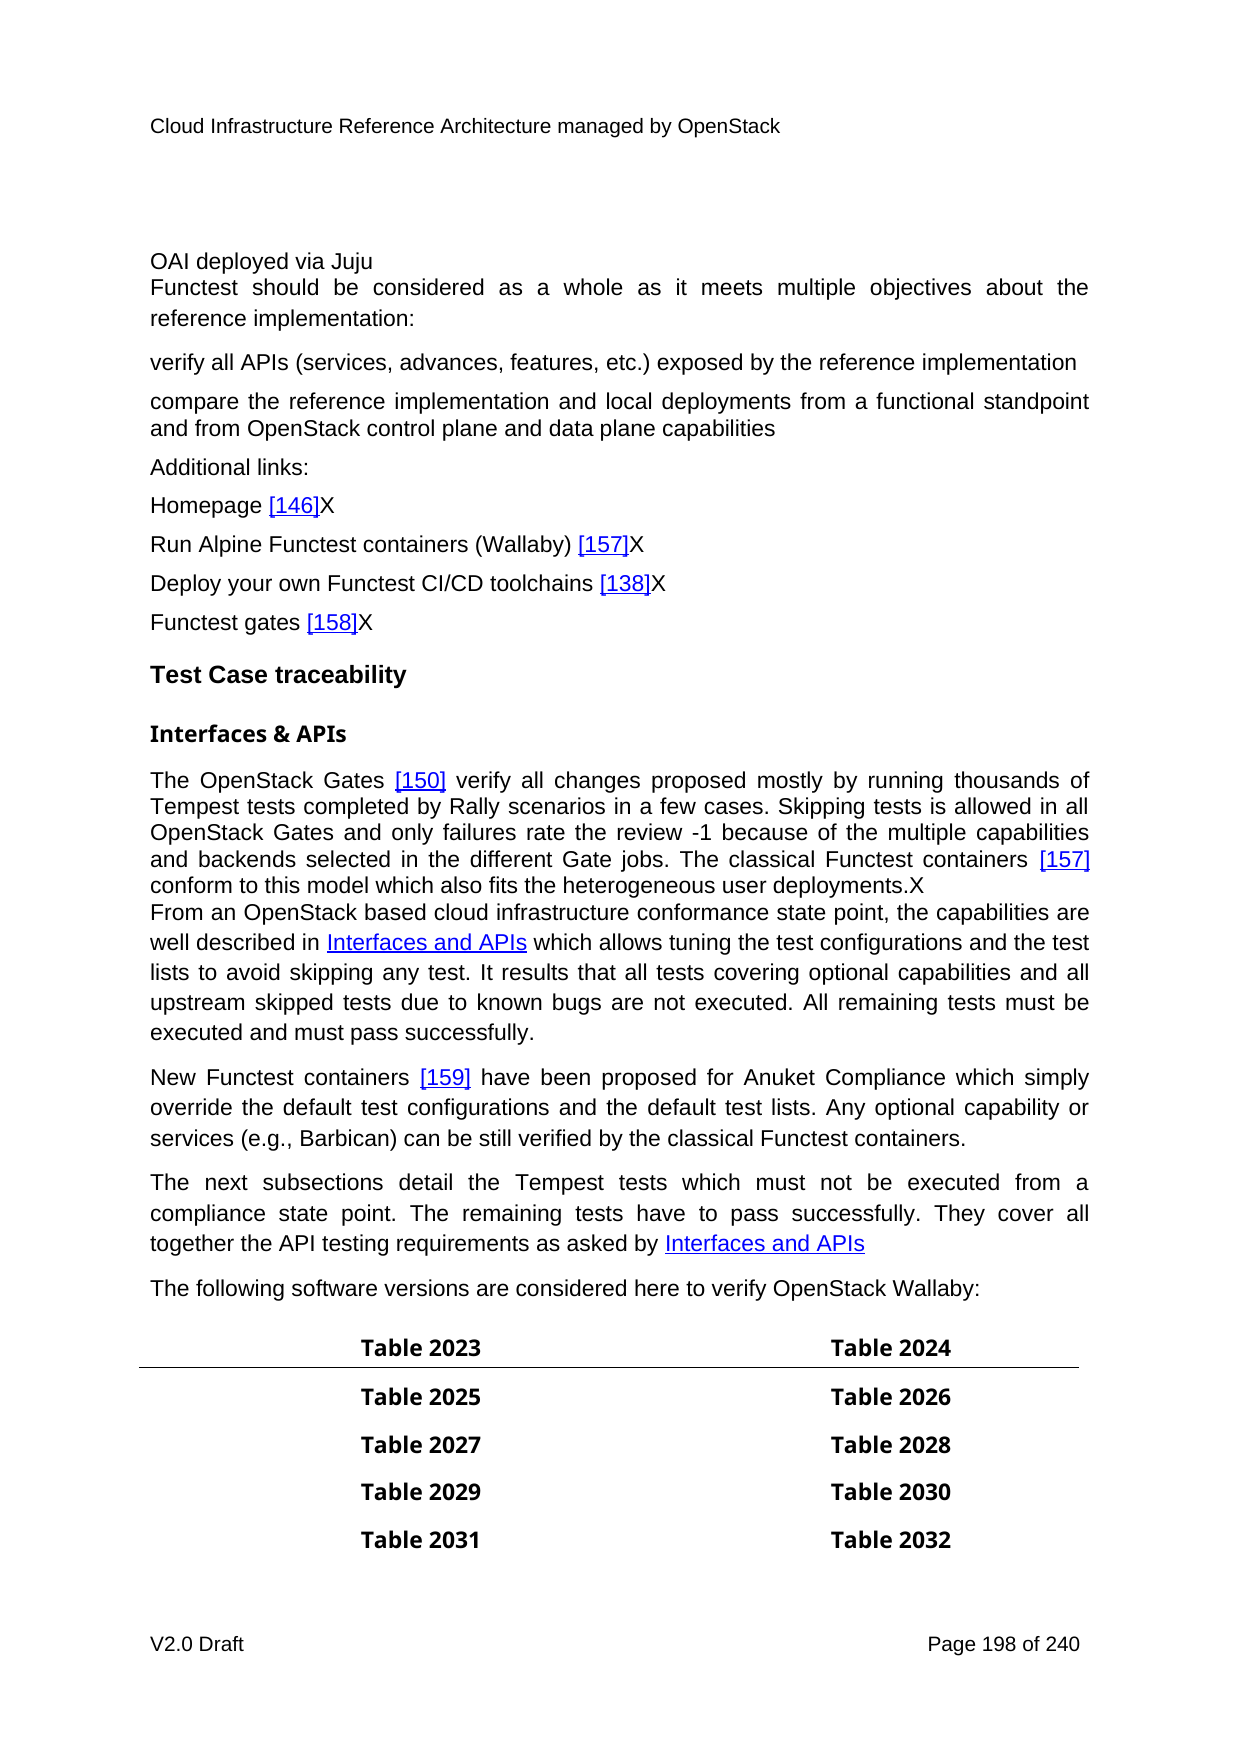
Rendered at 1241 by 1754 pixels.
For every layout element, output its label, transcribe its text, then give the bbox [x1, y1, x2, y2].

text Software versions [150, 1428, 692, 1460]
text Functest should be considered as a whole as it meets multiple objectives about the reference implementation: [150, 274, 1090, 331]
text Software versions [714, 1332, 1068, 1363]
text Software versions [150, 1381, 692, 1412]
text New Functest containers [159] have been proposed for Anuket Compliance which simply override the default test configurations and the default test lists. Any optional capability or services (e.g., Barbican) can be still verified by the classical Functest containers. [150, 1064, 1090, 1151]
text Software versions [714, 1428, 1068, 1460]
text Software versions [714, 1381, 1068, 1412]
text The following software versions are considered here to verify OpenStack Wallaby: [150, 1274, 1090, 1301]
subtitle Interfaces & APIs [150, 718, 1090, 749]
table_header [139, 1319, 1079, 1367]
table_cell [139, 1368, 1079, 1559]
text Software versions [150, 1476, 692, 1507]
text The next subsections detail the Tempest tests which must not be executed from a compliance state point. The remaining tests have to pass successfully. They cover all together the API testing requirements as asked by Interfaces and APIs [150, 1169, 1090, 1256]
text From an OpenStack based cloud infrastructure conformance state point, the capabilities are well described in Interfaces and APIs which allows tuning the test configurations and the test lists to avoid skipping any test. It results that all tests covering optional capabilities and all upstream skipped tests due to known bugs are not executed. All remaining tests must be executed and must pass successfully. [150, 898, 1090, 1046]
text Software versions [150, 1332, 692, 1363]
text Software versions [150, 1524, 692, 1555]
text Software versions [714, 1476, 1068, 1507]
text Software versions [714, 1524, 1068, 1555]
subtitle Test Case traceability [150, 660, 1090, 689]
